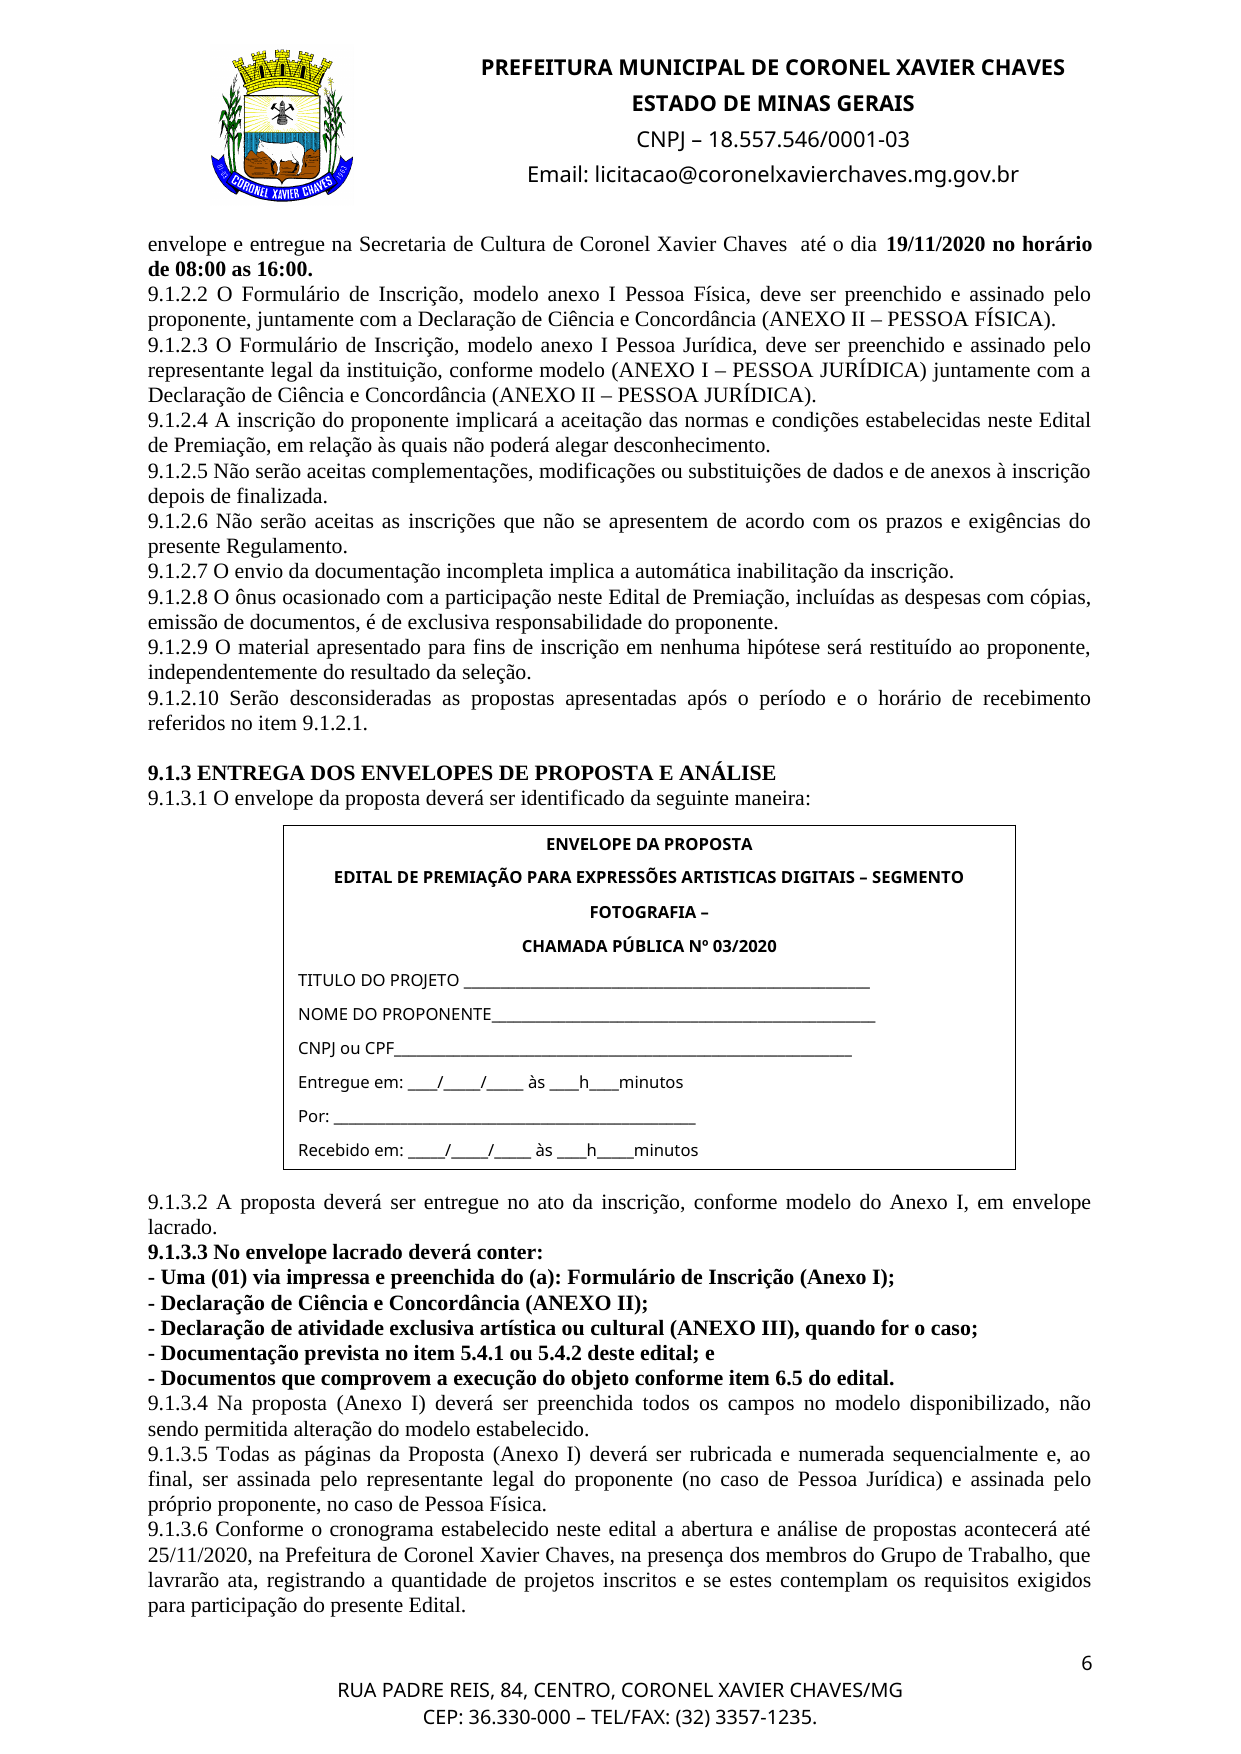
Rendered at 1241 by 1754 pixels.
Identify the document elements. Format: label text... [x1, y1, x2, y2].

text - Declaração de atividade exclusiva artística ou cultural (ANEXO III), quando for o caso; [148, 1315, 1093, 1340]
text 9.1.2.4 A inscrição do proponente implicará a aceitação das normas e condições estabelecidas neste Edital de Premiação, em relação às quais não poderá alegar desconhecimento. [148, 407, 1093, 458]
text 9.1.2.6 Não serão aceitas as inscrições que não se apresentem de acordo com os prazos e exigências do presente Regulamento. [148, 508, 1093, 558]
text 9.1.3.4 Na proposta (Anexo I) deverá ser preenchida todos os campos no modelo disponibilizado, não sendo permitida alteração do modelo estabelecido. [148, 1390, 1093, 1441]
text 9.1.3.1 O envelope da proposta deverá ser identificado da seguinte maneira: [148, 785, 1093, 811]
text 9.1.3.6 Conforme o cronograma estabelecido neste edital a abertura e análise de propostas acontecerá até 25/11/2020, na Prefeitura de Coronel Xavier Chaves, na presença dos membros do Grupo de Trabalho, que lavrarão ata, registrando a quantidade de projetos inscritos e se estes contemplam os requisitos exigidos para participação do presente Edital. [148, 1516, 1093, 1617]
picture [210, 44, 354, 206]
text 9.1.2.8 O ônus ocasionado com a participação neste Edital de Premiação, incluídas as despesas com cópias, emissão de documentos, é de exclusiva responsabilidade do proponente. [148, 584, 1093, 634]
text 9.1.2.10 Serão desconsideradas as propostas apresentadas após o período e o horário de recebimento referidos no item 9.1.2.1. [148, 684, 1093, 735]
text - Uma (01) via impressa e preenchida do (a): Formulário de Inscrição (Anexo I); [148, 1264, 1093, 1289]
text 9.1.2.2 O Formulário de Inscrição, modelo anexo I Pessoa Física, deve ser preenchido e assinado pelo proponente, juntamente com a Declaração de Ciência e Concordância (ANEXO II – PESSOA FÍSICA). [148, 281, 1093, 332]
text 9.1.2.5 Não serão aceitas complementações, modificações ou substituições de dados e de anexos à inscrição depois de finalizada. [148, 458, 1093, 508]
text - Documentos que comprovem a execução do objeto conforme item 6.5 do edital. [148, 1365, 1093, 1390]
text 9.1.3.5 Todas as páginas da Proposta (Anexo I) deverá ser rubricada e numerada sequencialmente e, ao final, ser assinada pelo representante legal do proponente (no caso de Pessoa Jurídica) e assinada pelo próprio proponente, no caso de Pessoa Física. [148, 1441, 1093, 1516]
text 9.1.3 ENTREGA DOS ENVELOPES DE PROPOSTA E ANÁLISE [148, 760, 1093, 785]
text - Declaração de Ciência e Concordância (ANEXO II); [148, 1289, 1093, 1315]
text 9.1.2.7 O envio da documentação incompleta implica a automática inabilitação da inscrição. [148, 558, 1093, 584]
text - Documentação prevista no item 5.4.1 ou 5.4.2 deste edital; e [148, 1340, 1093, 1365]
text 9.1.2.9 O material apresentado para fins de inscrição em nenhuma hipótese será restituído ao proponente, independentemente do resultado da seleção. [148, 634, 1093, 684]
text 9.1.3.3 No envelope lacrado deverá conter: [148, 1239, 1093, 1264]
text 9.1.3.2 A proposta deverá ser entregue no ato da inscrição, conforme modelo do Anexo I, em envelope lacrado. [148, 1189, 1093, 1239]
text 9.1.2.3 O Formulário de Inscrição, modelo anexo I Pessoa Jurídica, deve ser preenchido e assinado pelo representante legal da instituição, conforme modelo (ANEXO I – PESSOA JURÍDICA) juntamente com a Declaração de Ciência e Concordância (ANEXO II – PESSOA JURÍDICA). [148, 332, 1093, 407]
